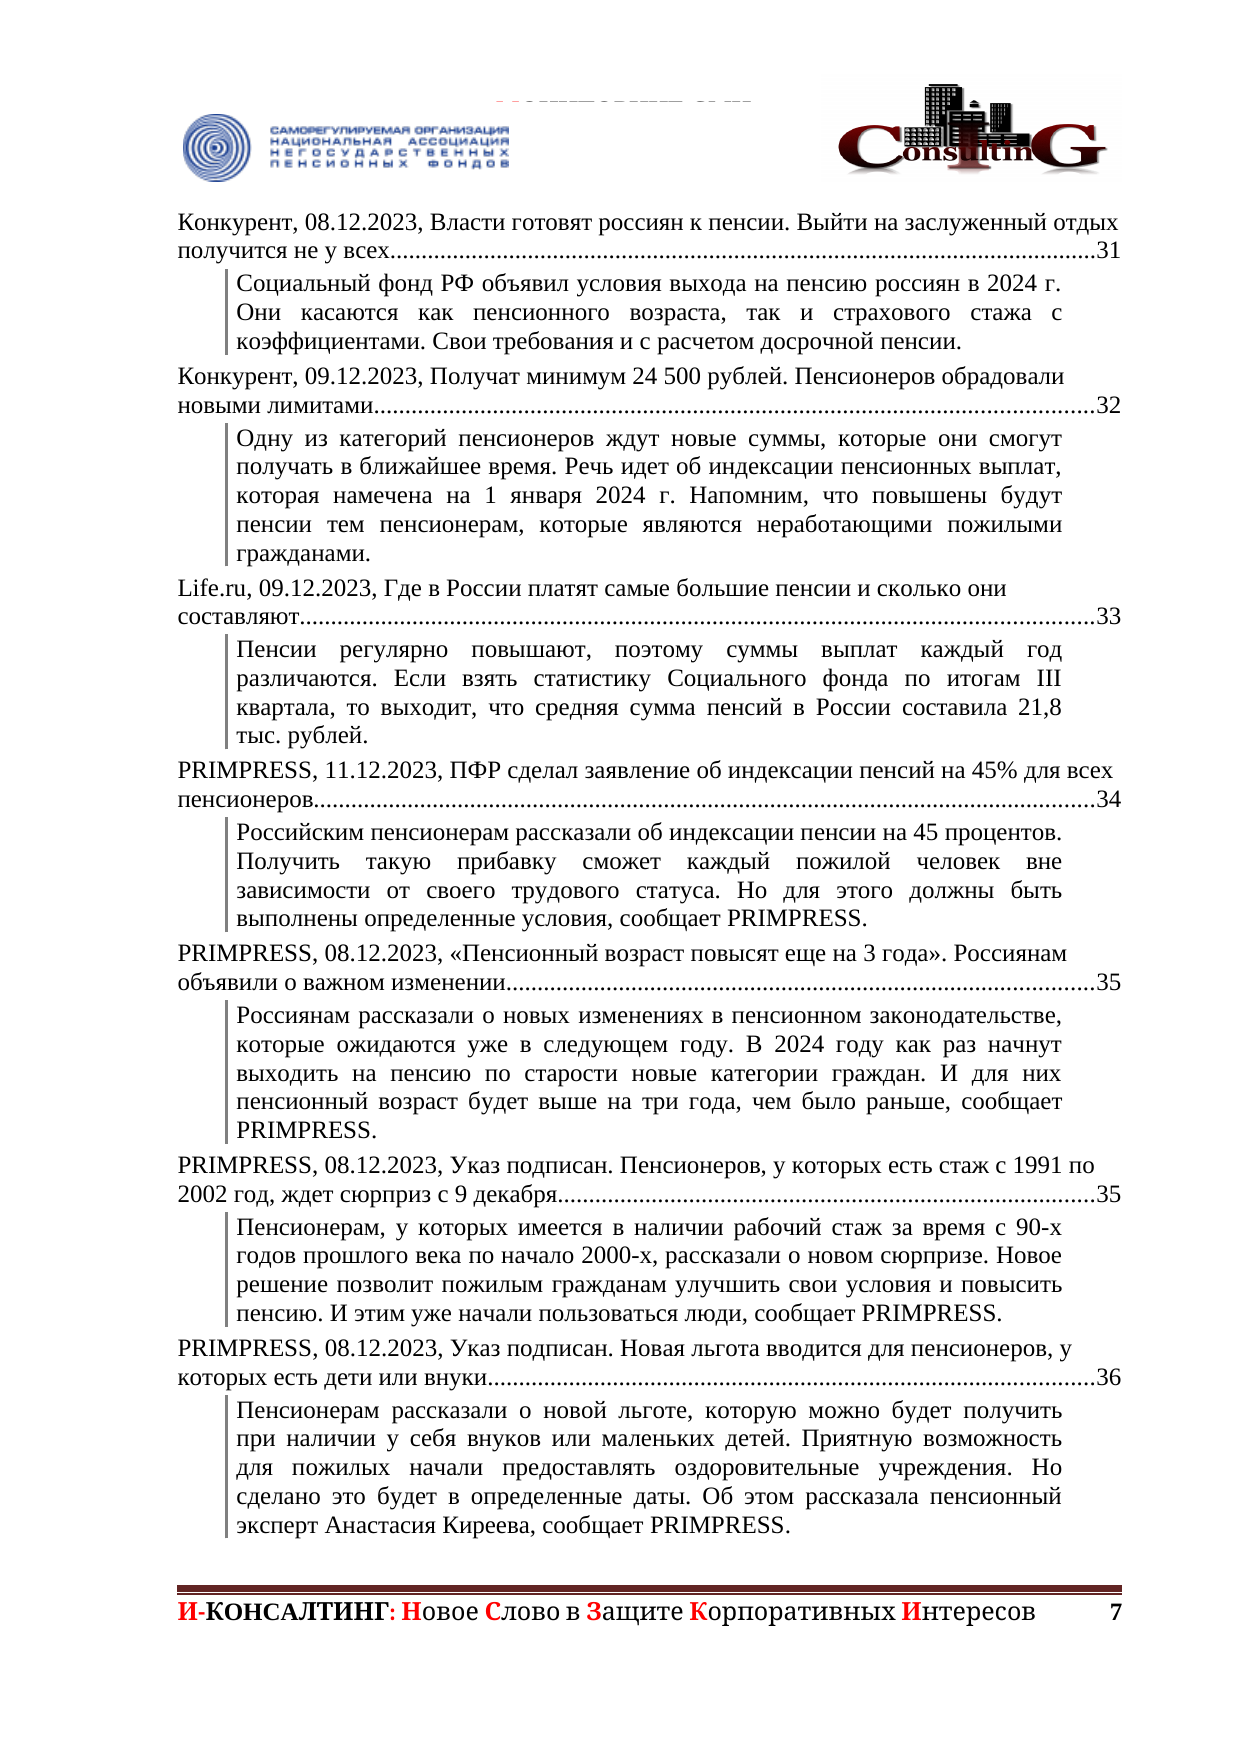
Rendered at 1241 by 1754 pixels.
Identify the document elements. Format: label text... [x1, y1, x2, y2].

text Пенсионерам, у которых имеется в наличии рабочий стаж за время с 90-х годов прошлого века по начало 2000-х, рассказали о новом сюрпризе. Новое решение позволит пожилым гражданам улучшить свои условия и повысить пенсию. И этим уже начали пользоваться люди, сообщает PRIMPRESS. 35 [228, 1212, 1063, 1327]
text Life.ru, 09.12.2023, Где в России платят самые большие пенсии и сколько они составляют 33 [177, 573, 1122, 630]
text Социальный фонд РФ объявил условия выхода на пенсию россиян в 2024 г. Они касаются как пенсионного возраста, так и страхового стажа с коэффициентами. Свои требования и с расчетом досрочной пенсии. 31 [225, 268, 1063, 355]
text Пенсионерам рассказали о новой льготе, которую можно будет получить при наличии у себя внуков или маленьких детей. Приятную возможность для пожилых начали предоставлять оздоровительные учреждения. Но сделано это будет в определенные даты. Об этом рассказала пенсионный эксперт Анастасия Киреева, сообщает PRIMPRESS. 36 [228, 1395, 1063, 1538]
text PRIMPRESS, 08.12.2023, Указ подписан. Пенсионеров, у которых есть стаж с 1991 по 2002 год, ждет сюрприз с 9 декабря 35 [177, 1150, 1122, 1208]
picture [183, 114, 509, 182]
text Одну из категорий пенсионеров ждут новые суммы, которые они смогут получать в ближайшее время. Речь идет об индексации пенсионных выплат, которая намечена на 1 января 2024 г. Напомним, что повышены будут пенсии тем пенсионерам, которые являются неработающими пожилыми гражданами. 32 [228, 423, 1063, 566]
text Конкурент, 09.12.2023, Получат минимум 24 500 рублей. Пенсионеров обрадовали новыми лимитами 32 [177, 361, 1122, 418]
text PRIMPRESS, 08.12.2023, «Пенсионный возраст повысят еще на 3 года». Россиянам объявили о важном изменении 35 [177, 938, 1122, 996]
text Пенсии регулярно повышают, поэтому суммы выплат каждый год различаются. Если взять статистику Социального фонда по итогам III квартала, то выходит, что средняя сумма пенсий в России составила 21,8 тыс. рублей. 33 [228, 634, 1063, 749]
text Конкурент, 08.12.2023, Власти готовят россиян к пенсии. Выйти на заслуженный отдых получится не у всех 31 [177, 207, 1122, 264]
text Россиянам рассказали о новых изменениях в пенсионном законодательстве, которые ожидаются уже в следующем году. В 2024 году как раз начнут выходить на пенсию по старости новые категории граждан. И для них пенсионный возраст будет выше на три года, чем было раньше, сообщает PRIMPRESS. 35 [228, 1000, 1063, 1144]
text PRIMPRESS, 08.12.2023, Указ подписан. Новая льгота вводится для пенсионеров, у которых есть дети или внуки 36 [177, 1333, 1122, 1391]
text Российским пенсионерам рассказали об индексации пенсии на 45 процентов. Получить такую прибавку сможет каждый пожилой человек вне зависимости от своего трудового статуса. Но для этого должны быть выполнены определенные условия, сообщает PRIMPRESS. 34 [228, 817, 1063, 932]
text PRIMPRESS, 11.12.2023, ПФР сделал заявление об индексации пенсий на 45% для всех пенсионеров 34 [177, 756, 1122, 813]
picture [821, 73, 1122, 182]
